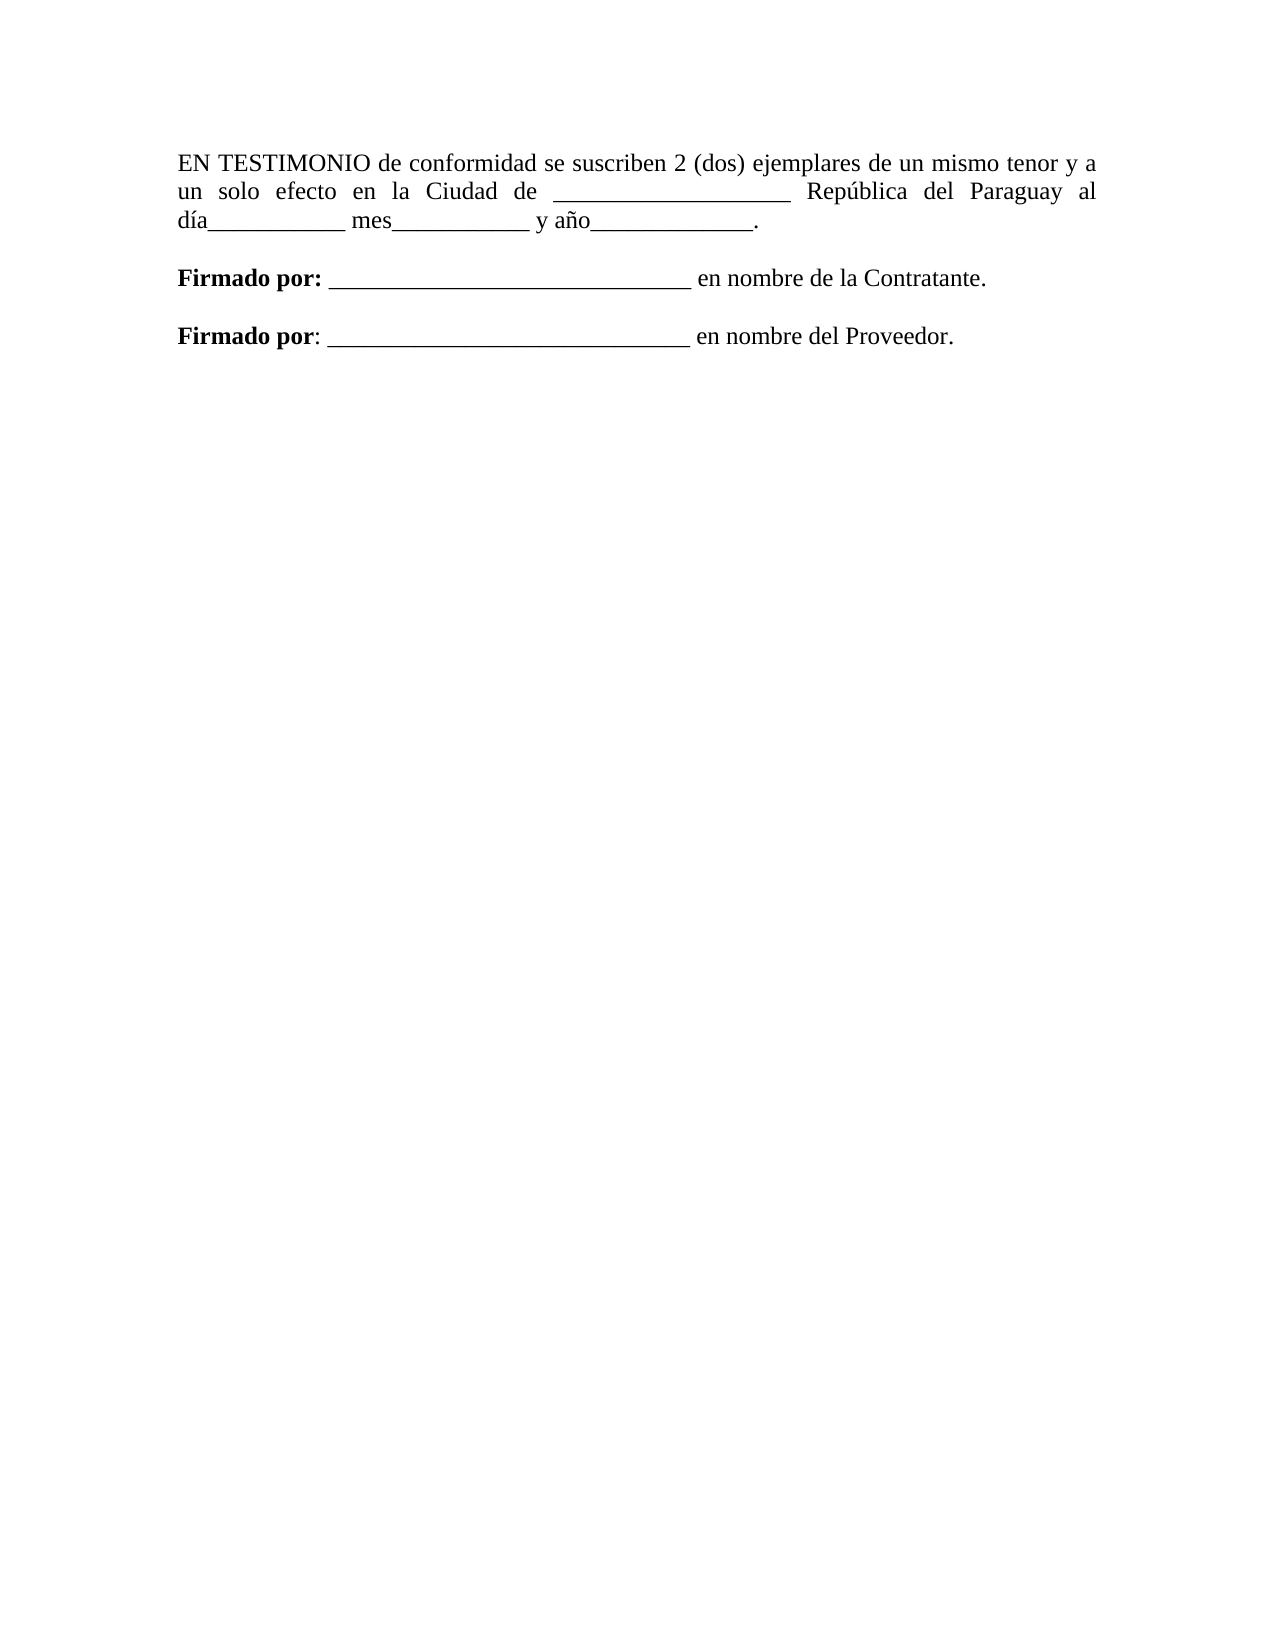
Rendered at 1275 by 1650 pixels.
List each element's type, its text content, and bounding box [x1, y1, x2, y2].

text EN TESTIMONIO de conformidad se suscriben 2 (dos) ejemplares de un mismo tenor y a un solo efecto en la Ciudad de ___________________ República del Paraguay al día___________ mes___________ y año_____________. [177, 148, 1098, 234]
text Firmado por: _____________________________ en nombre de la Contratante. [177, 263, 1098, 292]
text Firmado por: _____________________________ en nombre del Proveedor. [177, 321, 1098, 350]
